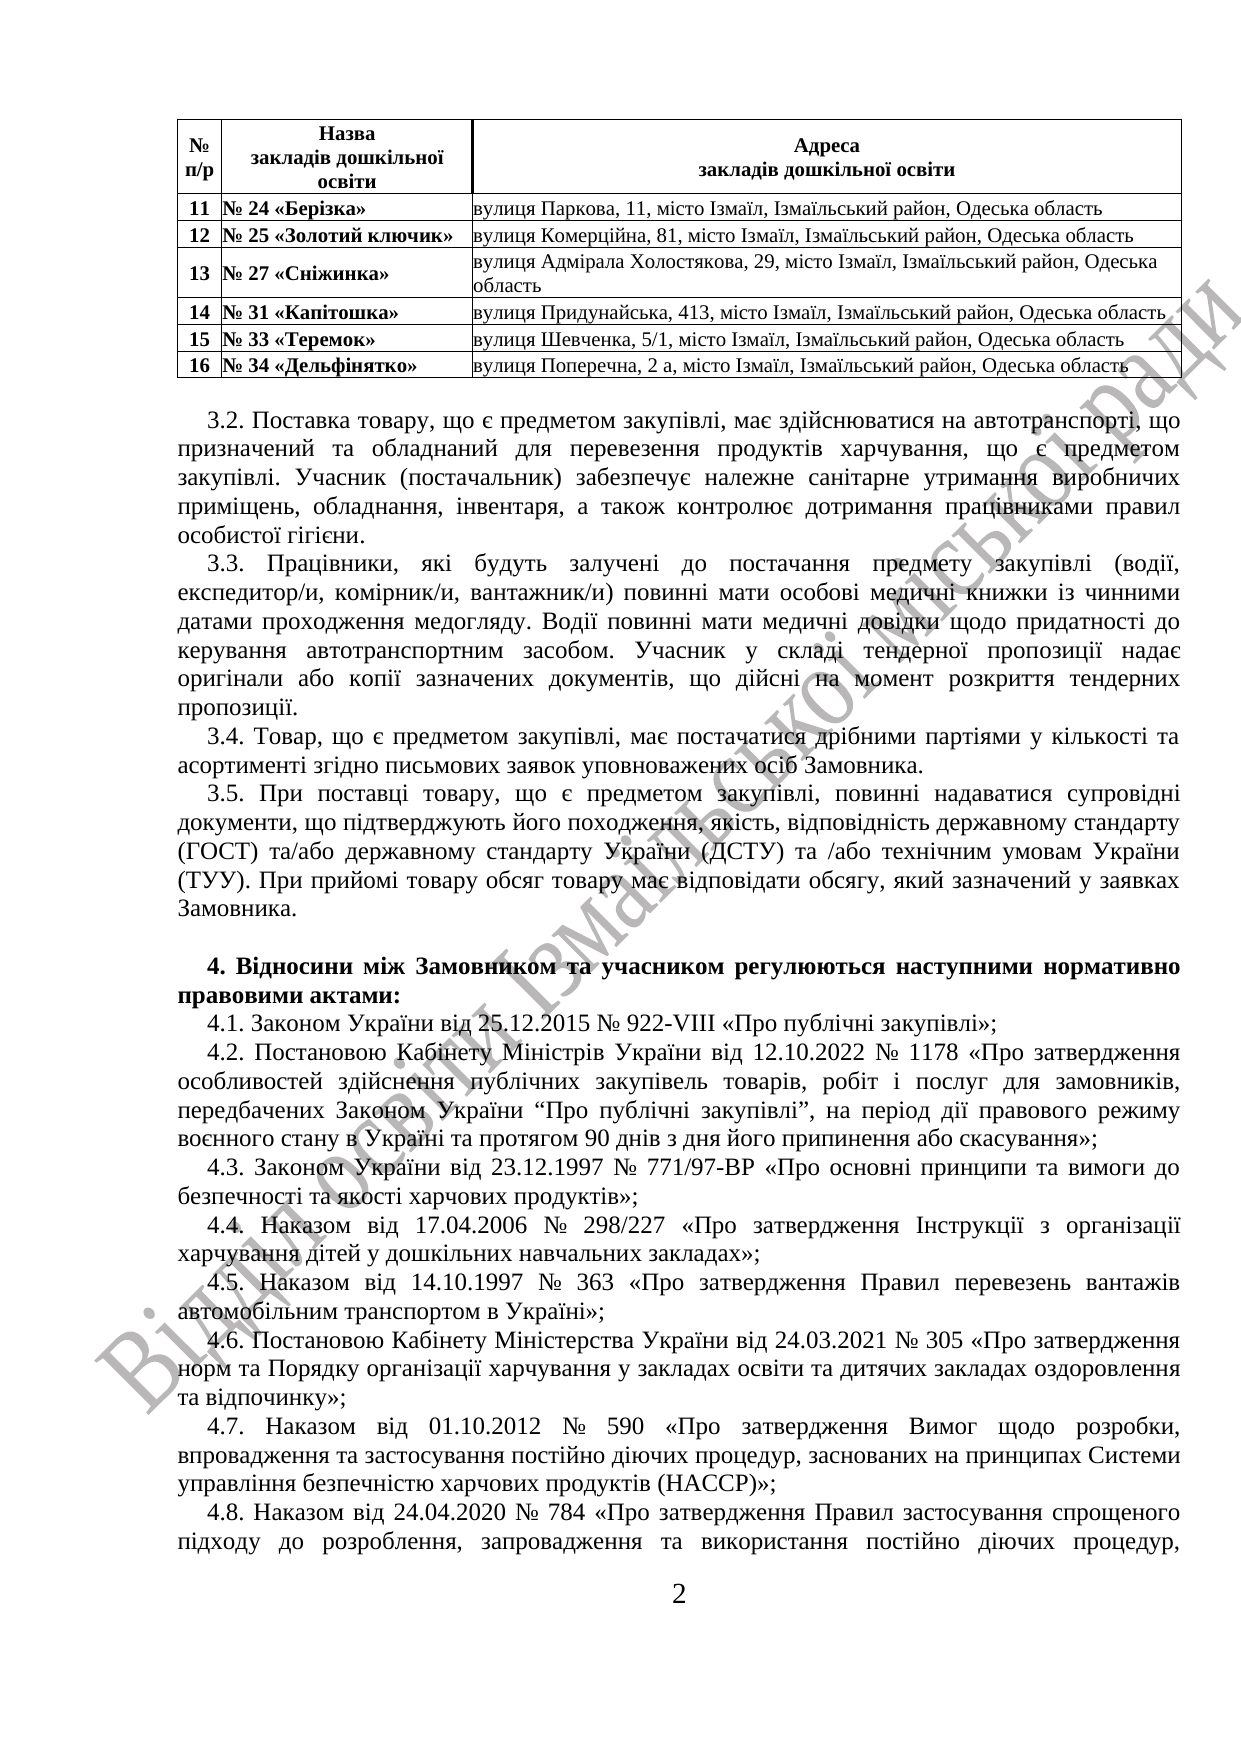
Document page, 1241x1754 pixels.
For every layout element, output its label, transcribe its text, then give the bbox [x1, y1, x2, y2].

text 4.2. Постановою Кабінету Міністрів України від 12.10.2022 № 1178 «Про затвердження особливостей здійснення публічних закупівель товарів, робіт і послуг для замовників, передбачених Законом України “Про публічні закупівлі”, на період дії правового режиму воєнного стану в Україні та протягом 90 днів з дня його припинення або скасування»; [177, 1037, 1181, 1152]
table_header Назва закладів дошкільної освіти [222, 120, 471, 193]
table_cell № 24 «Берізка» [222, 194, 472, 220]
table_cell 13 [178, 248, 221, 297]
table_cell вулиця Адмірала Холостякова, 29, місто Ізмаїл, Ізмаїльський район, Одеська область [473, 248, 1181, 297]
text 4.5. Наказом від 14.10.1997 № 363 «Про затвердження Правил перевезень вантажів автомобільним транспортом в Україні»; [177, 1267, 1181, 1325]
text 4.7. Наказом від 01.10.2012 № 590 «Про затвердження Вимог щодо розробки, впровадження та застосування постійно діючих процедур, заснованих на принципах Системи управління безпечністю харчових продуктів (НАССР)»; [177, 1411, 1181, 1497]
table_cell вулиця Паркова, 11, місто Ізмаїл, Ізмаїльський район, Одеська область [473, 194, 1181, 220]
table_cell № 25 «Золотий ключик» [222, 221, 472, 247]
table_cell № 34 «Дельфінятко» [222, 352, 472, 377]
table_cell 12 [178, 221, 221, 247]
table_cell 11 [178, 194, 221, 220]
table_cell № 33 «Теремок» [222, 325, 472, 351]
table_cell № 27 «Сніжинка» [222, 248, 472, 297]
text 4.6. Постановою Кабінету Міністерства України від 24.03.2021 № 305 «Про затвердження норм та Порядку організації харчування у закладах освіти та дитячих закладах оздоровлення та відпочинку»; [177, 1325, 1181, 1411]
text 4.1. Законом України від 25.12.2015 № 922-VІІІ «Про публічні закупівлі»; [177, 1008, 1181, 1037]
text 3.5. При поставці товару, що є предметом закупівлі, повинні надаватися супровідні документи, що підтверджують його походження, якість, відповідність державному стандарту (ГОСТ) та/або державному стандарту України (ДСТУ) та /або технічним умовам України (ТУУ). При прийомі товару обсяг товару має відповідати обсягу, який зазначений у заявках Замовника. [177, 778, 1181, 922]
table_header Адреса закладів дошкільної освіти [474, 120, 1181, 193]
table_cell вулиця Комерційна, 81, місто Ізмаїл, Ізмаїльський район, Одеська область [473, 221, 1181, 247]
text 4. Відносини між Замовником та учасником регулюються наступними нормативно правовими актами: [177, 951, 1181, 1008]
text 3.4. Товар, що є предметом закупівлі, має постачатися дрібними партіями у кількості та асортименті згідно письмових заявок уповноважених осіб Замовника. [177, 721, 1181, 778]
table_cell вулиця Придунайська, 413, місто Ізмаїл, Ізмаїльський район, Одеська область [473, 298, 1181, 324]
table_cell 16 [178, 352, 221, 377]
text 4.3. Законом України від 23.12.1997 № 771/97-ВР «Про основні принципи та вимоги до безпечності та якості харчових продуктів»; [177, 1152, 1181, 1210]
table_cell № 31 «Капітошка» [222, 298, 472, 324]
table_cell 14 [178, 298, 221, 324]
text 4.4. Наказом від 17.04.2006 № 298/227 «Про затвердження Інструкції з організації харчування дітей у дошкільних навчальних закладах»; [177, 1210, 1181, 1267]
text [177, 1497, 1181, 1555]
text 3.2. Поставка товару, що є предметом закупівлі, має здійснюватися на автотранспорті, що призначений та обладнаний для перевезення продуктів харчування, що є предметом закупівлі. Учасник (постачальник) забезпечує належне санітарне утримання виробничих приміщень, обладнання, інвентаря, а також контролює дотримання працівниками правил особистої гігієни. [177, 405, 1181, 548]
table_cell вулиця Поперечна, 2 а, місто Ізмаїл, Ізмаїльський район, Одеська область [473, 352, 1181, 377]
table_header № п/р [178, 120, 221, 193]
text 3.3. Працівники, які будуть залучені до постачання предмету закупівлі (водії, експедитор/и, комірник/и, вантажник/и) повинні мати особові медичні книжки із чинними датами проходження медогляду. Водії повинні мати медичні довідки щодо придатності до керування автотранспортним засобом. Учасник у складі тендерної пропозиції надає оригінали або копії зазначених документів, що дійсні на момент розкриття тендерних пропозиції. [177, 548, 1181, 721]
table_cell вулиця Шевченка, 5/1, місто Ізмаїл, Ізмаїльський район, Одеська область [473, 325, 1181, 351]
table_cell 15 [178, 325, 221, 351]
